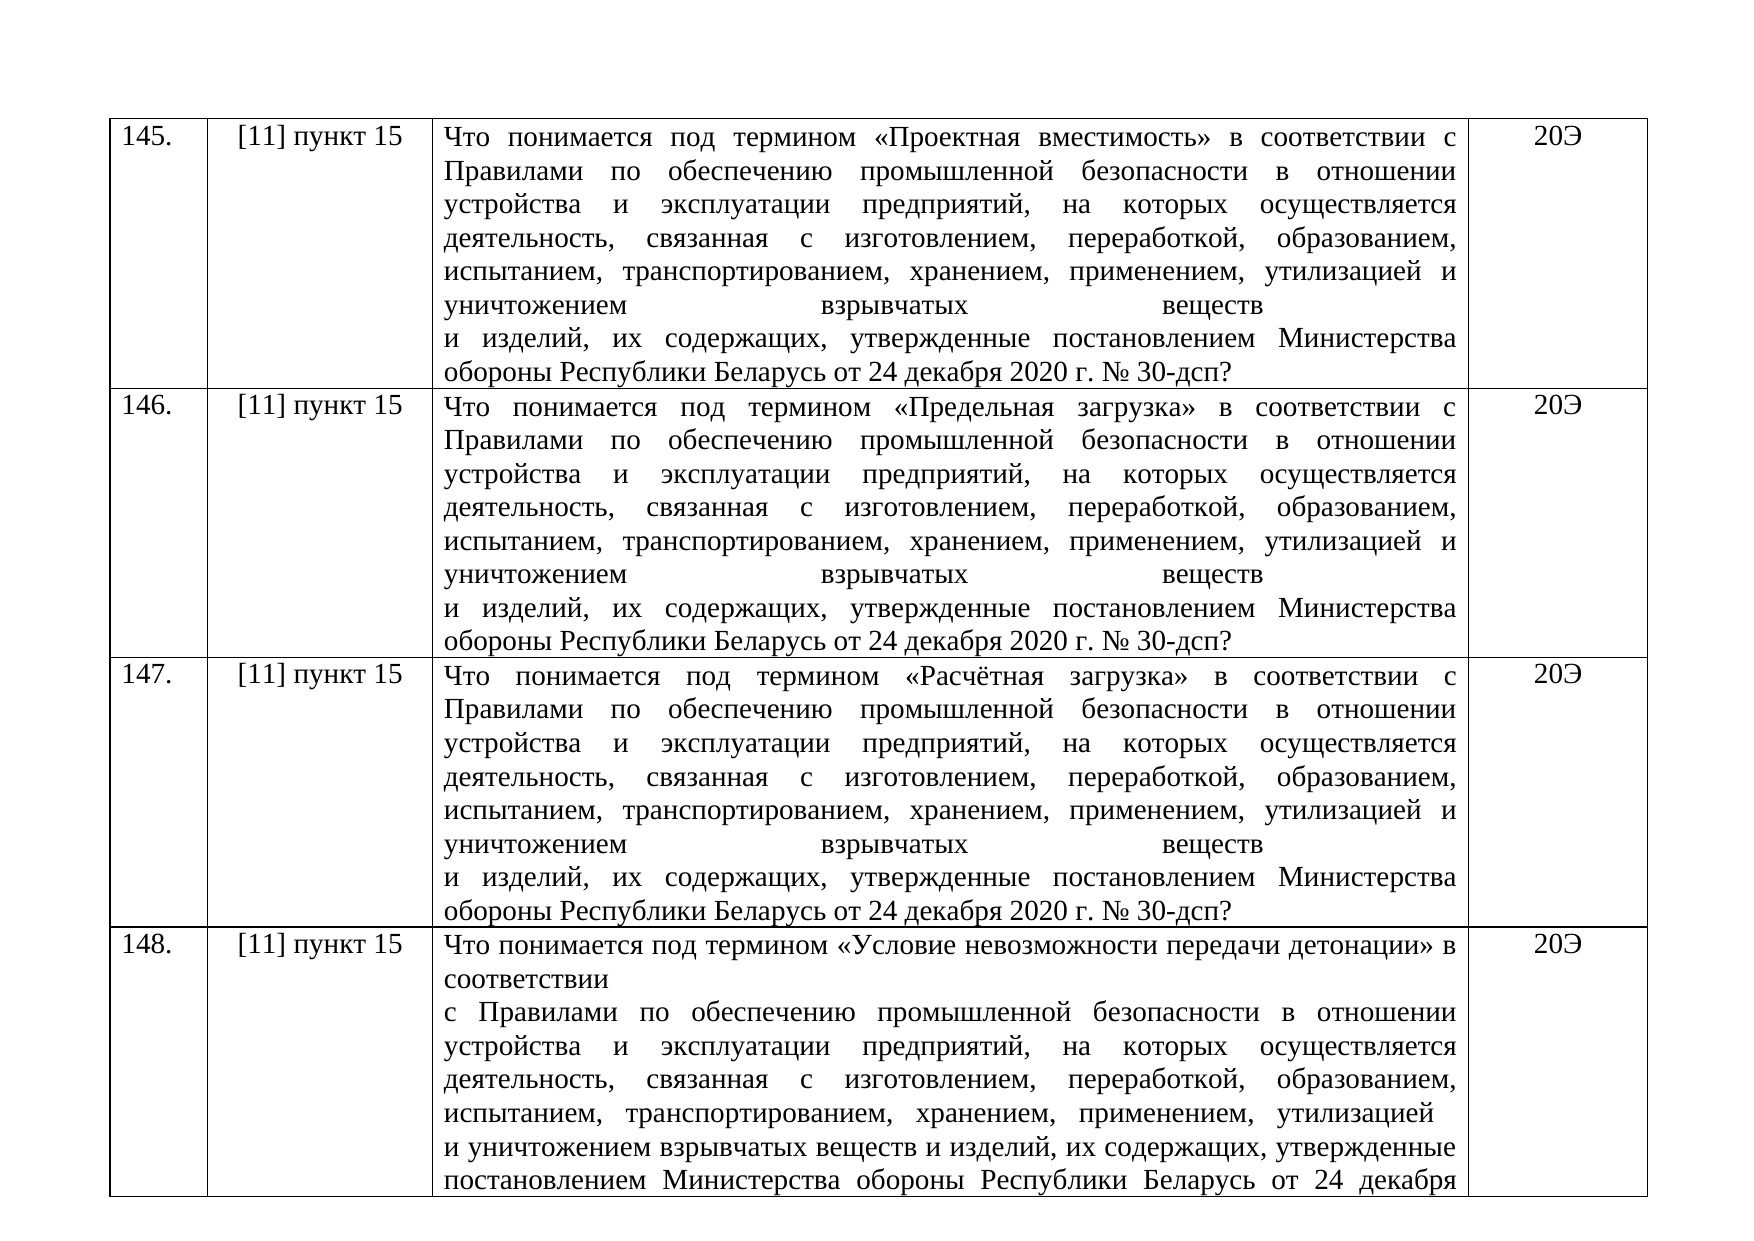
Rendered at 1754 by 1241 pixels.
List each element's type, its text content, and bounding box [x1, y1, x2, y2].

table_cell 20Э [1469, 119, 1647, 388]
table_cell Что понимается под термином «Расчётная загрузка» в соответствии с Правилами по обеспечению промышленной безопасности в отношении устройства и эксплуатации предприятий, на которых осуществляется деятельность, связанная с изготовлением, переработкой, образованием, испытанием, транспортированием, хранением, применением, утилизацией и уничтожением взрывчатых веществ и изделий, их содержащих, утвержденные постановлением Министерства обороны Республики Беларусь от 24 декабря 2020 г. № 30-дсп? [433, 658, 1468, 926]
table_cell [11] пункт 15 [208, 119, 432, 388]
table_cell [11] пункт 15 [208, 658, 432, 926]
table_cell Что понимается под термином «Предельная загрузка» в соответствии с Правилами по обеспечению промышленной безопасности в отношении устройства и эксплуатации предприятий, на которых осуществляется деятельность, связанная с изготовлением, переработкой, образованием, испытанием, транспортированием, хранением, применением, утилизацией и уничтожением взрывчатых веществ и изделий, их содержащих, утвержденные постановлением Министерства обороны Республики Беларусь от 24 декабря 2020 г. № 30-дсп? [433, 389, 1468, 657]
table_cell [111, 658, 207, 926]
table_cell [11] пункт 15 [208, 928, 432, 1196]
table_cell [111, 389, 207, 657]
table_cell 20Э [1469, 389, 1647, 657]
table_cell [111, 119, 207, 388]
table_cell [111, 928, 207, 1196]
table_cell [11] пункт 15 [208, 389, 432, 657]
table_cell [433, 928, 1468, 1196]
table_cell 20Э [1469, 658, 1647, 926]
table_cell 20Э [1469, 928, 1647, 1196]
table_cell Что понимается под термином «Проектная вместимость» в соответствии с Правилами по обеспечению промышленной безопасности в отношении устройства и эксплуатации предприятий, на которых осуществляется деятельность, связанная с изготовлением, переработкой, образованием, испытанием, транспортированием, хранением, применением, утилизацией и уничтожением взрывчатых веществ и изделий, их содержащих, утвержденные постановлением Министерства обороны Республики Беларусь от 24 декабря 2020 г. № 30-дсп? [433, 119, 1468, 388]
